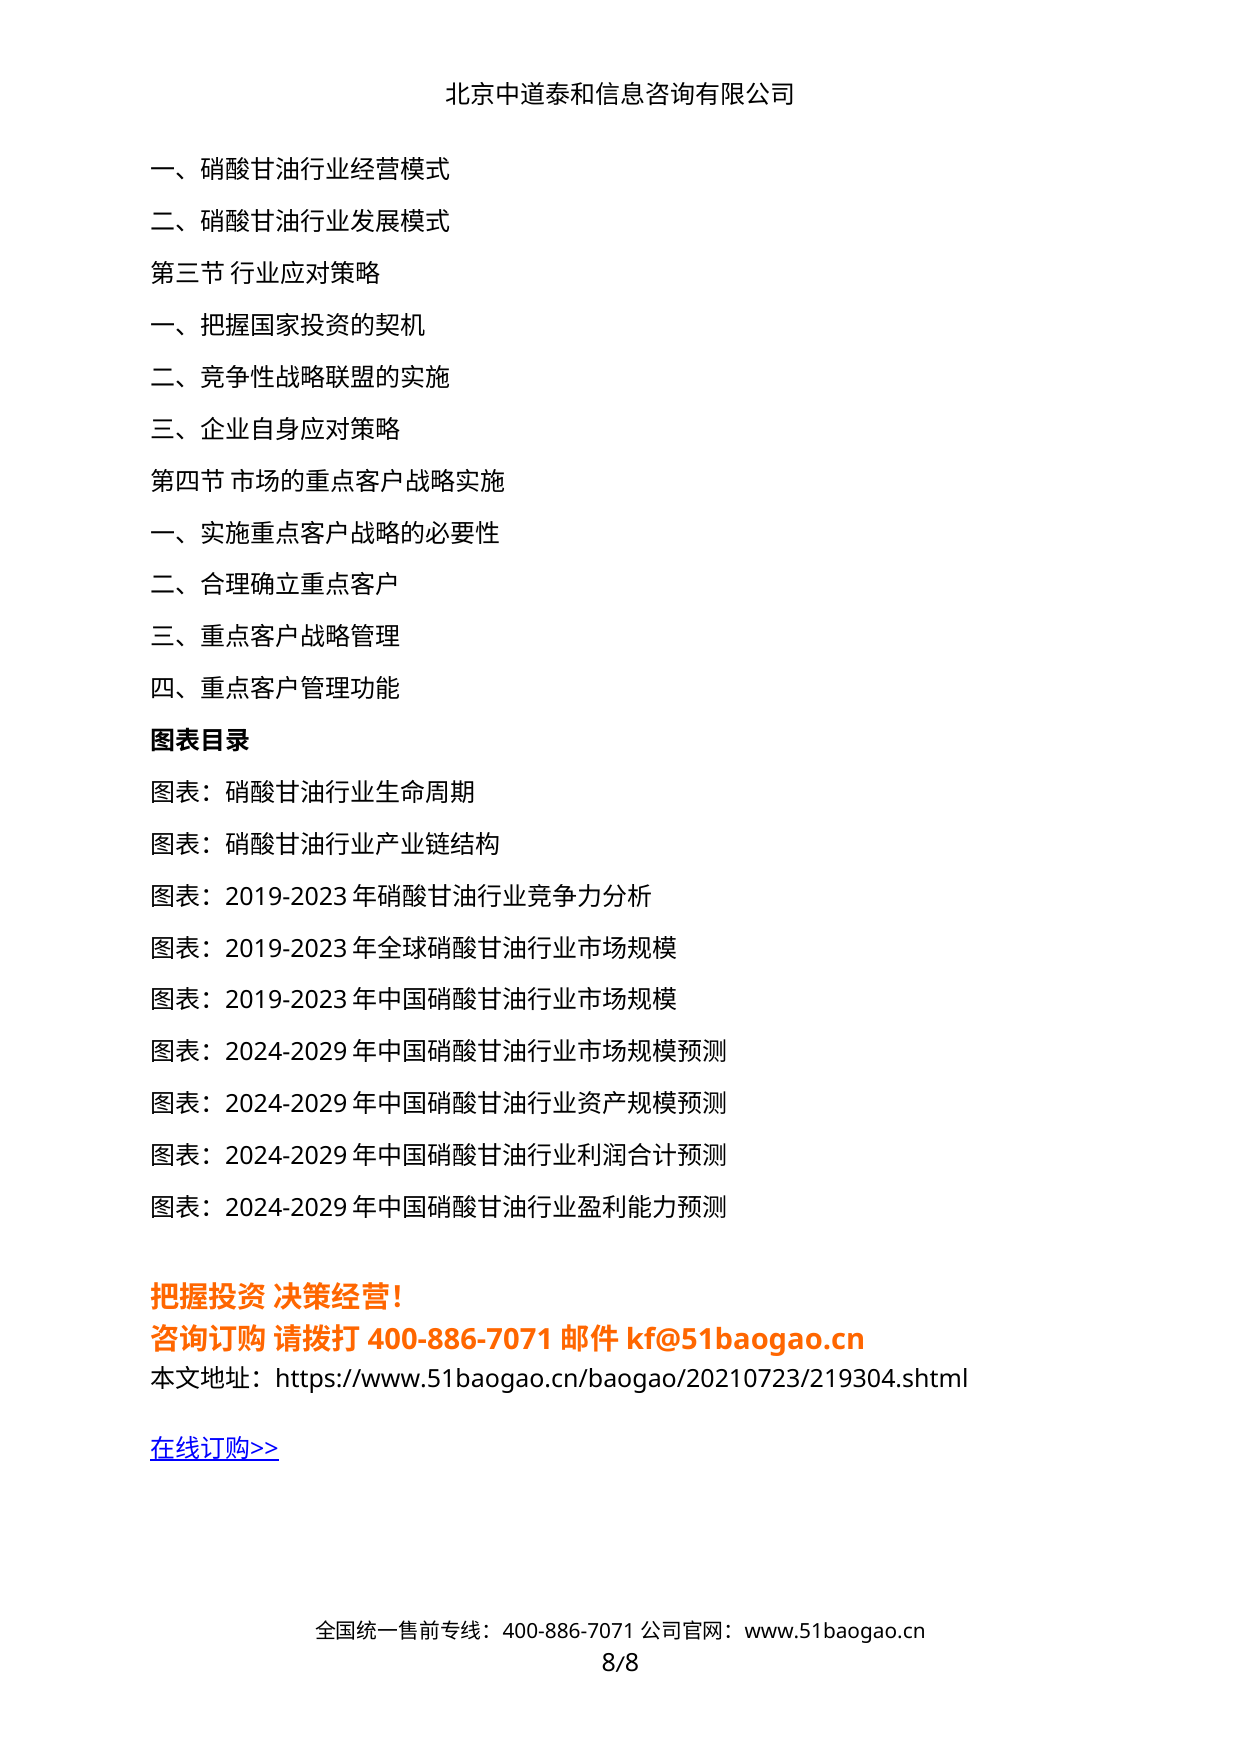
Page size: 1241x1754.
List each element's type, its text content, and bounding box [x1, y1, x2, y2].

text 第三节 行业应对策略 [150, 254, 1090, 290]
text 图表：2019-2023年中国硝酸甘油行业市场规模 [150, 980, 1090, 1016]
text 图表：2019-2023年全球硝酸甘油行业市场规模 [150, 928, 1090, 964]
text 把握投资 决策经营！咨询订购 请拨打 400-886-7071 邮件 kf@51baogao.cn本文地址：https://www.51baogao.cn/baogao/20210723/219304.shtml [150, 1239, 1090, 1394]
text 二、合理确立重点客户 [150, 565, 1090, 601]
text 图表：2024-2029年中国硝酸甘油行业盈利能力预测 [150, 1187, 1090, 1224]
text 四、重点客户管理功能 [150, 669, 1090, 705]
text 二、硝酸甘油行业发展模式 [150, 202, 1090, 238]
text 一、把握国家投资的契机 [150, 306, 1090, 342]
text 三、企业自身应对策略 [150, 409, 1090, 446]
text 图表：2024-2029年中国硝酸甘油行业资产规模预测 [150, 1084, 1090, 1120]
text 第四节 市场的重点客户战略实施 [150, 461, 1090, 497]
text 二、竞争性战略联盟的实施 [150, 357, 1090, 394]
text 图表：2024-2029年中国硝酸甘油行业利润合计预测 [150, 1136, 1090, 1172]
text 一、实施重点客户战略的必要性 [150, 513, 1090, 549]
text 图表：2024-2029年中国硝酸甘油行业市场规模预测 [150, 1032, 1090, 1068]
text 在线订购>> [150, 1394, 1090, 1465]
text 图表：2019-2023年硝酸甘油行业竞争力分析 [150, 876, 1090, 912]
text 一、硝酸甘油行业经营模式 [150, 150, 1090, 186]
text 图表：硝酸甘油行业产业链结构 [150, 824, 1090, 861]
text 三、重点客户战略管理 [150, 617, 1090, 653]
text 图表：硝酸甘油行业生命周期 [150, 772, 1090, 809]
text 图表目录 [150, 721, 1090, 757]
